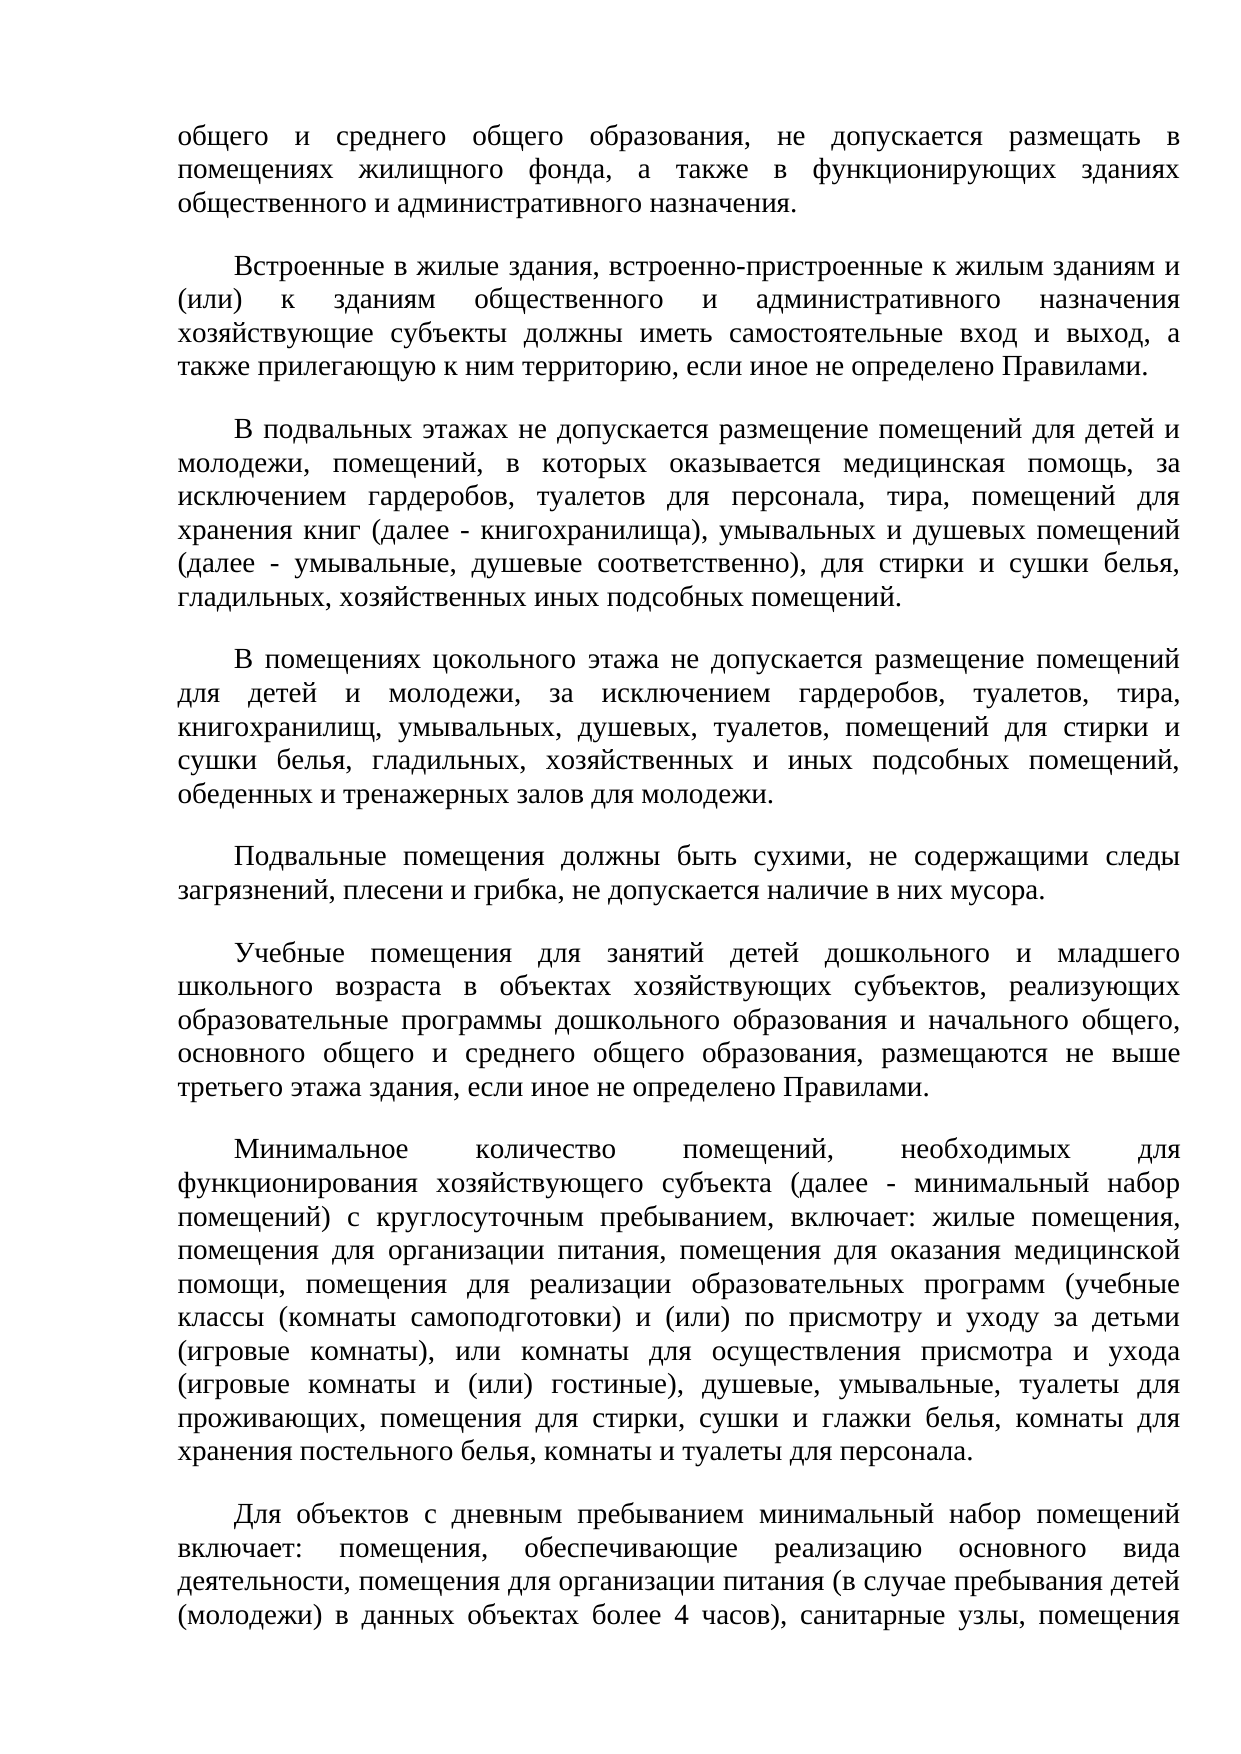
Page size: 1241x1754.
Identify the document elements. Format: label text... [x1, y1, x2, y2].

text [177, 118, 1181, 219]
text Минимальное количество помещений, необходимых для функционирования хозяйствующего субъекта (далее - минимальный набор помещений) с круглосуточным пребыванием, включает: жилые помещения, помещения для организации питания, помещения для оказания медицинской помощи, помещения для реализации образовательных программ (учебные классы (комнаты самоподготовки) и (или) по присмотру и уходу за детьми (игровые комнаты), или комнаты для осуществления присмотра и ухода (игровые комнаты и (или) гостиные), душевые, умывальные, туалеты для проживающих, помещения для стирки, сушки и глажки белья, комнаты для хранения постельного белья, комнаты и туалеты для персонала. [177, 1132, 1181, 1467]
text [177, 1496, 1181, 1630]
text Учебные помещения для занятий детей дошкольного и младшего школьного возраста в объектах хозяйствующих субъектов, реализующих образовательные программы дошкольного образования и начального общего, основного общего и среднего общего образования, размещаются не выше третьего этажа здания, если иное не определено Правилами. [177, 935, 1181, 1102]
text Подвальные помещения должны быть сухими, не содержащими следы загрязнений, плесени и грибка, не допускается наличие в них мусора. [177, 838, 1181, 906]
text В подвальных этажах не допускается размещение помещений для детей и молодежи, помещений, в которых оказывается медицинская помощь, за исключением гардеробов, туалетов для персонала, тира, помещений для хранения книг (далее - книгохранилища), умывальных и душевых помещений (далее - умывальные, душевые соответственно), для стирки и сушки белья, гладильных, хозяйственных иных подсобных помещений. [177, 411, 1181, 612]
text Встроенные в жилые здания, встроенно-пристроенные к жилым зданиям и (или) к зданиям общественного и административного назначения хозяйствующие субъекты должны иметь самостоятельные вход и выход, а также прилегающую к ним территорию, если иное не определено Правилами. [177, 248, 1181, 382]
text В помещениях цокольного этажа не допускается размещение помещений для детей и молодежи, за исключением гардеробов, туалетов, тира, книгохранилищ, умывальных, душевых, туалетов, помещений для стирки и сушки белья, гладильных, хозяйственных и иных подсобных помещений, обеденных и тренажерных залов для молодежи. [177, 642, 1181, 809]
